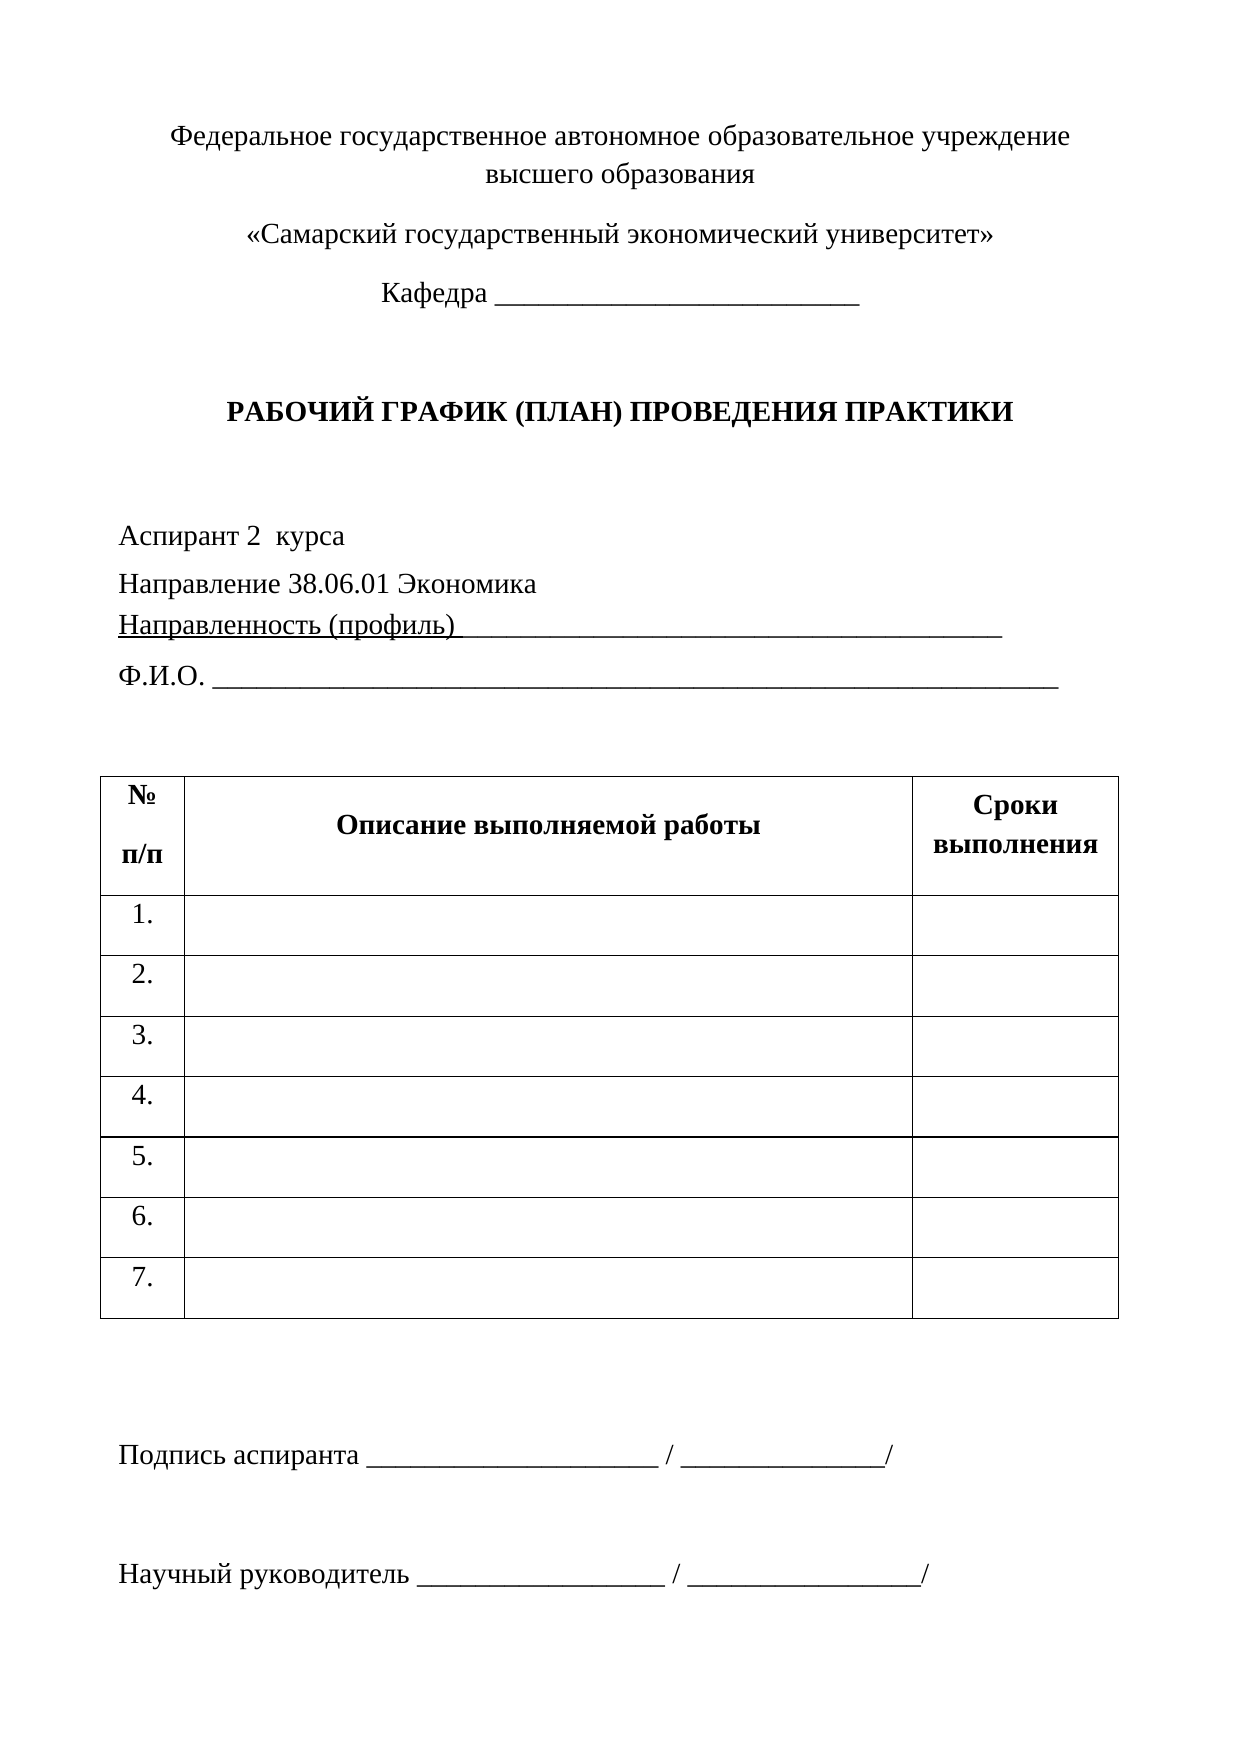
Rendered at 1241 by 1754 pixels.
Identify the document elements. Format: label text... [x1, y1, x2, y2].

table_cell [913, 896, 1118, 955]
text Аспирант 2 курса [118, 513, 1122, 554]
table_cell 4. [101, 1077, 184, 1136]
text РАБОЧИЙ ГРАФИК (ПЛАН) ПРОВЕДЕНИЯ ПРАКТИКИ [118, 394, 1122, 428]
table_cell [185, 1077, 912, 1136]
table_cell [185, 1258, 912, 1318]
text Федеральное государственное автономное образовательное учреждение высшего образования [118, 118, 1122, 190]
text Подпись аспиранта ____________________ / ______________/ [118, 1437, 1122, 1471]
table_cell [185, 956, 912, 1016]
table_cell 7. [101, 1258, 184, 1318]
table_header Сроки выполнения [913, 777, 1118, 895]
table_cell [913, 956, 1118, 1016]
text Научный руководитель _________________ / ________________/ [118, 1556, 1122, 1590]
table_cell 2. [101, 956, 184, 1016]
text Ф.И.О. __________________________________________________________ [118, 652, 1122, 693]
table_cell [185, 1198, 912, 1257]
text Направление 38.06.01 Экономика [118, 560, 1122, 601]
table_cell 1. [101, 896, 184, 955]
table_cell [913, 1138, 1118, 1197]
text «Самарский государственный экономический университет» [118, 216, 1122, 249]
table_header № п/п [101, 777, 184, 895]
table_cell [185, 896, 912, 955]
table_cell 5. [101, 1138, 184, 1197]
text Направленность (профиль) _____________________________________ [118, 607, 1122, 641]
table_cell [913, 1258, 1118, 1318]
table_cell [913, 1017, 1118, 1076]
table_cell 3. [101, 1017, 184, 1076]
table_header Описание выполняемой работы [185, 777, 912, 895]
table_cell [913, 1198, 1118, 1257]
table_cell [185, 1017, 912, 1076]
table_cell 6. [101, 1198, 184, 1257]
table_cell [185, 1138, 912, 1197]
table_cell [913, 1077, 1118, 1136]
text Кафедра _________________________ [118, 275, 1122, 309]
